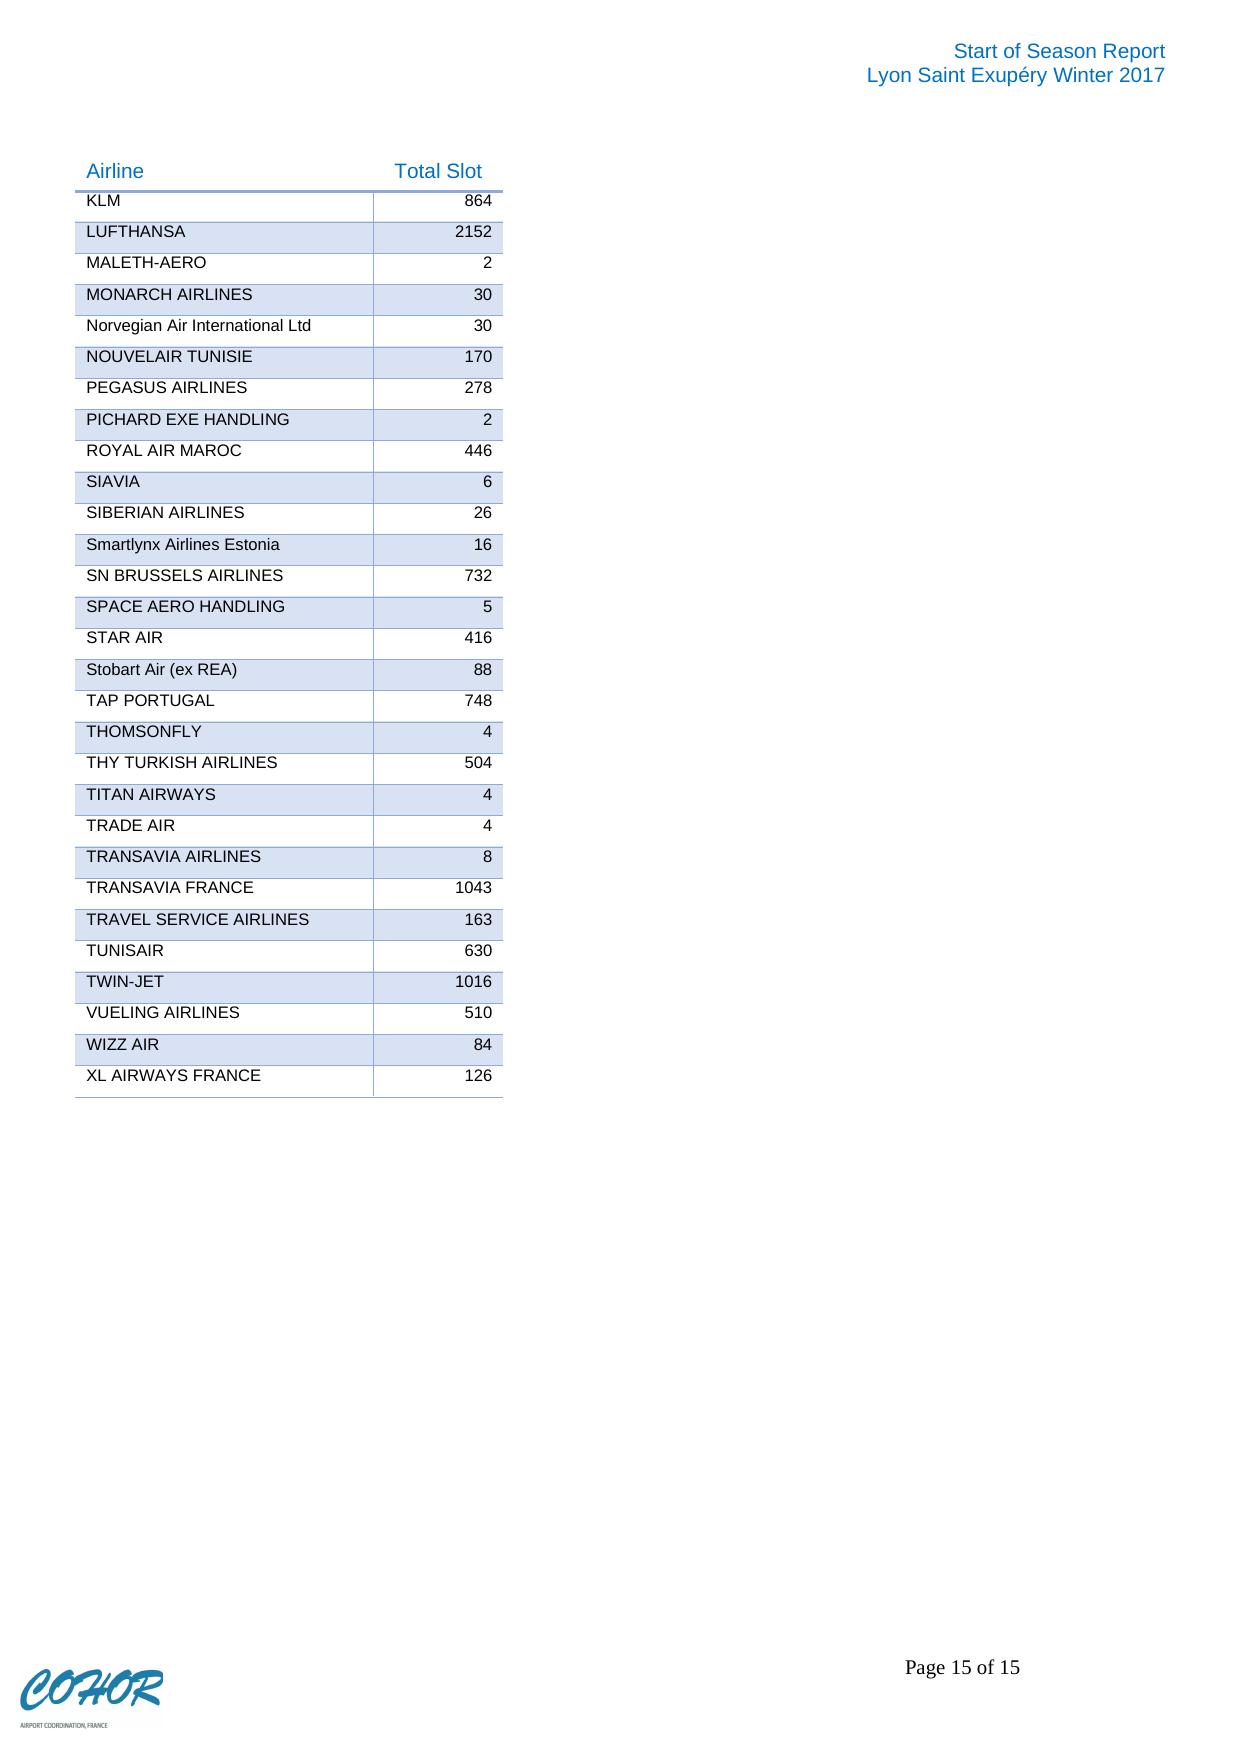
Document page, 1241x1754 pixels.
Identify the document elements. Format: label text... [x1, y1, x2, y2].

table_cell 170 [374, 348, 503, 378]
table_cell 8 [374, 848, 503, 878]
table_cell SIBERIAN AIRLINES [75, 504, 373, 534]
table_cell 416 [374, 629, 503, 659]
table_cell 278 [374, 379, 503, 409]
table_cell 88 [374, 660, 503, 690]
table_cell 1043 [374, 879, 503, 909]
table_header Total Slot [373, 159, 503, 190]
table_cell Norvegian Air International Ltd [75, 316, 373, 346]
table_header Airline [75, 159, 373, 190]
table_cell TRADE AIR [75, 816, 373, 846]
table_cell 4 [374, 816, 503, 846]
table_cell NOUVELAIR TUNISIE [75, 348, 373, 378]
table_cell 163 [374, 910, 503, 940]
table_cell 4 [374, 723, 503, 753]
table_cell 126 [374, 1066, 503, 1096]
table_cell 504 [374, 754, 503, 784]
table_cell ROYAL AIR MAROC [75, 441, 373, 471]
table_cell 4 [374, 785, 503, 815]
table_cell SPACE AERO HANDLING [75, 598, 373, 628]
table_cell MONARCH AIRLINES [75, 285, 373, 315]
table_cell SIAVIA [75, 473, 373, 503]
table_cell 30 [374, 316, 503, 346]
table_cell TRAVEL SERVICE AIRLINES [75, 910, 373, 940]
table_cell TWIN-JET [75, 973, 373, 1003]
table_cell Smartlynx Airlines Estonia [75, 535, 373, 565]
table_cell 2152 [374, 223, 503, 253]
table_cell 1016 [374, 973, 503, 1003]
table_cell 30 [374, 285, 503, 315]
table_cell 6 [374, 473, 503, 503]
table_cell LUFTHANSA [75, 223, 373, 253]
table_cell WIZZ AIR [75, 1035, 373, 1065]
table_cell 864 [374, 193, 503, 221]
table_cell TUNISAIR [75, 941, 373, 971]
table_cell KLM [75, 193, 373, 221]
table_cell VUELING AIRLINES [75, 1004, 373, 1034]
table_cell PICHARD EXE HANDLING [75, 410, 373, 440]
table_cell TAP PORTUGAL [75, 691, 373, 721]
table_cell XL AIRWAYS FRANCE [75, 1066, 373, 1096]
table_cell 84 [374, 1035, 503, 1065]
table_cell 2 [374, 410, 503, 440]
table_cell TRANSAVIA FRANCE [75, 879, 373, 909]
table_cell THY TURKISH AIRLINES [75, 754, 373, 784]
table_cell THOMSONFLY [75, 723, 373, 753]
table_cell Stobart Air (ex REA) [75, 660, 373, 690]
table_cell TRANSAVIA AIRLINES [75, 848, 373, 878]
table_cell MALETH-AERO [75, 254, 373, 284]
table_cell 630 [374, 941, 503, 971]
table_cell TITAN AIRWAYS [75, 785, 373, 815]
table_cell 446 [374, 441, 503, 471]
table_cell 2 [374, 254, 503, 284]
table_cell PEGASUS AIRLINES [75, 379, 373, 409]
table_cell 748 [374, 691, 503, 721]
table_cell STAR AIR [75, 629, 373, 659]
table_cell SN BRUSSELS AIRLINES [75, 566, 373, 596]
table_cell 16 [374, 535, 503, 565]
table_cell 510 [374, 1004, 503, 1034]
table_cell 5 [374, 598, 503, 628]
table_cell 26 [374, 504, 503, 534]
table_cell 732 [374, 566, 503, 596]
